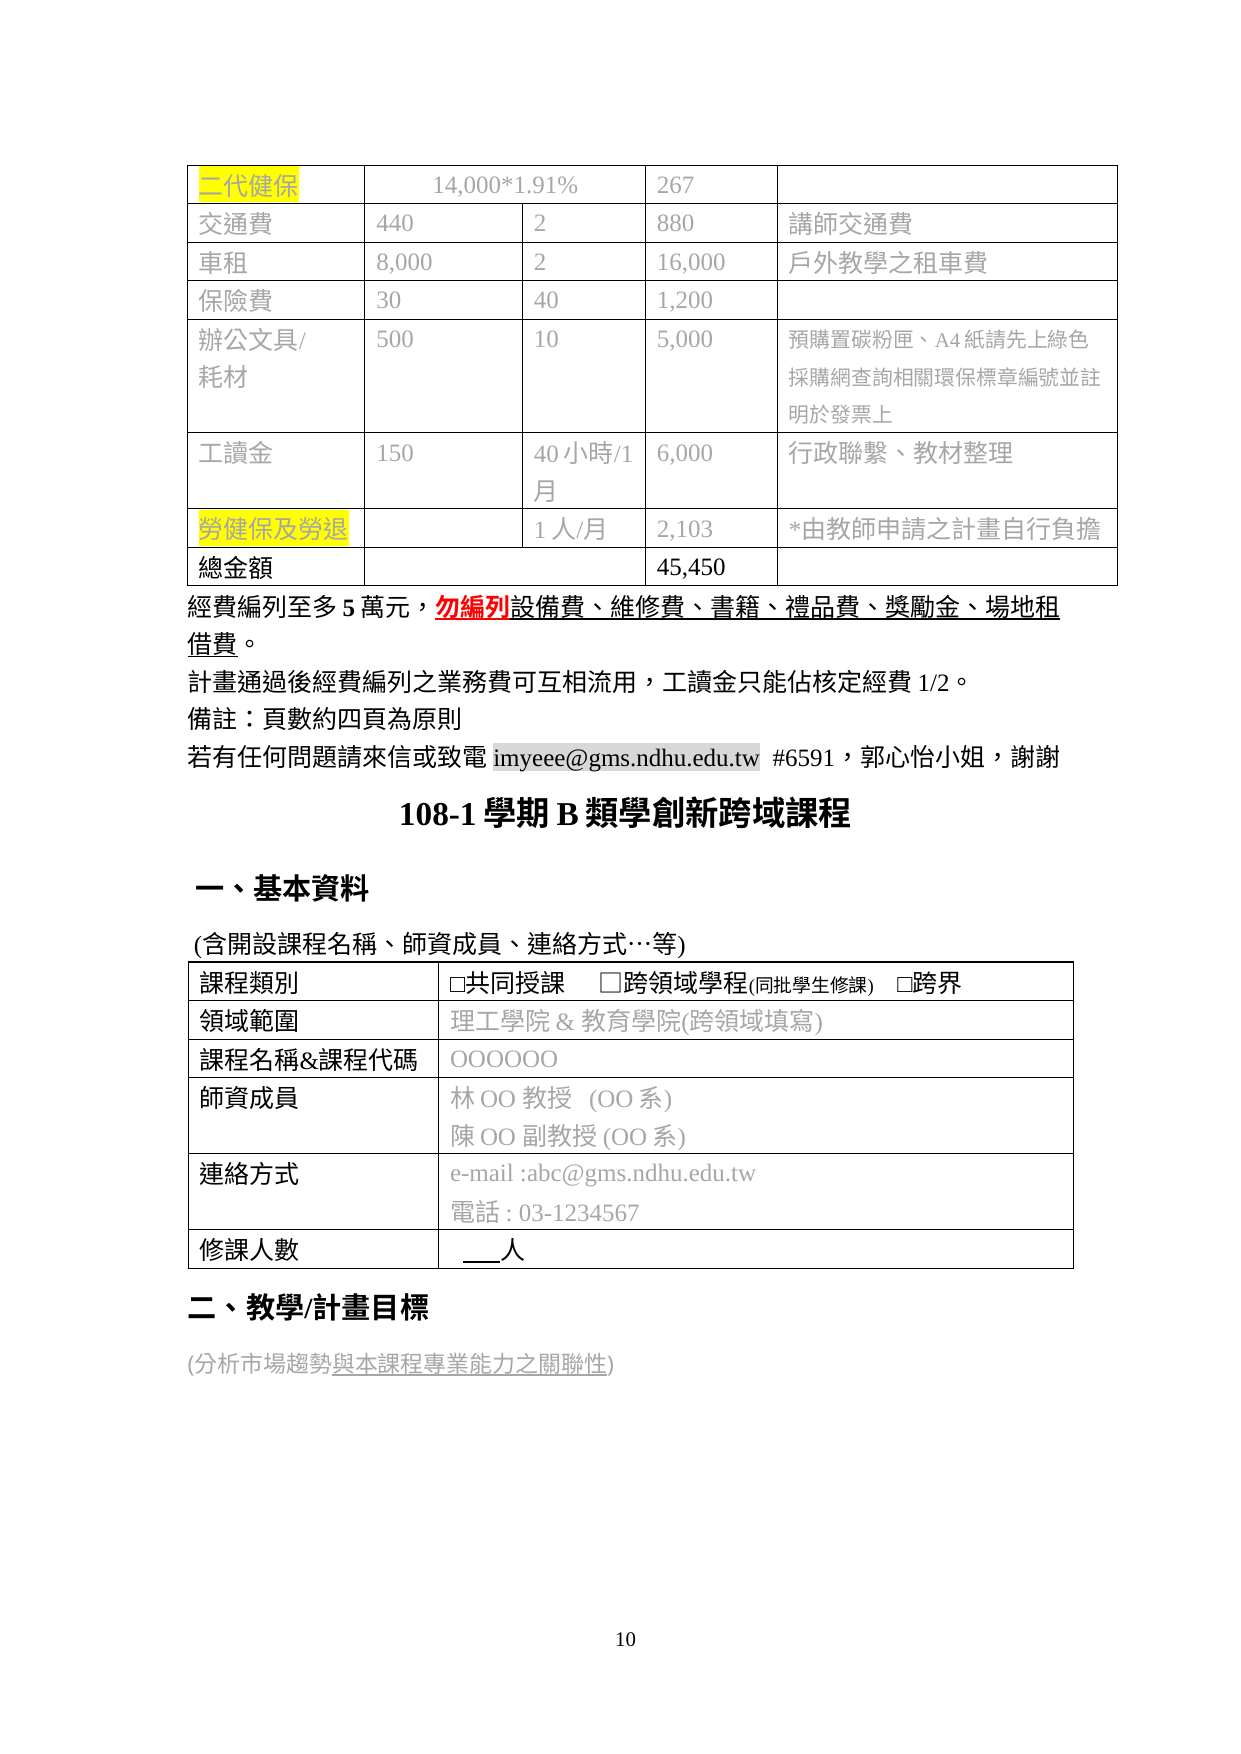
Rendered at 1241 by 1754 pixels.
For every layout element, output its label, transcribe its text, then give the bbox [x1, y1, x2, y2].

table_cell 總金額 [188, 548, 364, 585]
table_cell 辦公文具/ 耗材 [188, 320, 364, 432]
text (含開設課程名稱、師資成員、連絡方式…等) [187, 924, 1063, 961]
table_cell 2,103 [646, 509, 777, 547]
table_cell [778, 548, 1117, 585]
table_cell 預購置碳粉匣、A4紙請先上綠色採購網查詢相關環保標章編號並註明於發票上 [778, 320, 1117, 432]
table_cell [365, 548, 645, 585]
table_cell 車租 [188, 243, 364, 280]
table_cell 領域範圍 [189, 1001, 438, 1038]
table_cell e-mail :abc@gms.ndhu.edu.tw 電話 : 03-1234567 [439, 1154, 1073, 1229]
table_cell 修課人數 [189, 1230, 438, 1268]
table_cell 14,000*1.91% [365, 166, 645, 203]
text (分析市場趨勢與本課程專業能力之關聯性) [187, 1344, 1063, 1381]
table_cell 人 [439, 1230, 1073, 1268]
table_cell 6,000 [646, 433, 777, 508]
table_cell 連絡方式 [189, 1154, 438, 1229]
table_cell 2 [523, 204, 645, 242]
table_cell 440 [365, 204, 522, 242]
table_cell 880 [646, 204, 777, 242]
table_cell *由教師申請之計畫自行負擔 [778, 509, 1117, 547]
table_header □共同授課 □跨領域學程(同批學生修課) □跨界 [439, 963, 1073, 1000]
table_cell 行政聯繫、教材整理 [778, 433, 1117, 508]
table_cell 150 [365, 433, 522, 508]
table_cell 林OO 教授 (OO系) 陳OO 副教授 (OO系) [439, 1078, 1073, 1153]
table_cell 師資成員 [189, 1078, 438, 1153]
table_cell 課程名稱&課程代碼 [189, 1040, 438, 1077]
text 經費編列至多5萬元，勿編列設備費、維修費、書籍、禮品費、獎勵金、場地租借費。 [187, 586, 1063, 661]
table_cell 267 [646, 166, 777, 203]
table_cell 戶外教學之租車費 [778, 243, 1117, 280]
table_cell 10 [523, 320, 645, 432]
text 計畫通過後經費編列之業務費可互相流用，工讀金只能佔核定經費1/2。 [187, 661, 1063, 699]
table_cell 講師交通費 [778, 204, 1117, 242]
table_cell 30 [365, 281, 522, 319]
text 備註：頁數約四頁為原則 [187, 699, 1063, 736]
table_cell 40 [523, 281, 645, 319]
table_cell [778, 166, 1117, 203]
table_cell 45,450 [646, 548, 777, 585]
table_header 課程類別 [189, 963, 438, 1000]
table_cell 1人/月 [523, 509, 645, 547]
table_cell 理工學院 & 教育學院(跨領域填寫) [439, 1001, 1073, 1038]
table_cell [778, 281, 1117, 319]
table_cell [365, 509, 522, 547]
table_cell 工讀金 [188, 433, 364, 508]
table_cell 保險費 [188, 281, 364, 319]
table_cell 勞健保及勞退 [188, 509, 364, 547]
table_cell 交通費 [188, 204, 364, 242]
table_cell 500 [365, 320, 522, 432]
table_cell 1,200 [646, 281, 777, 319]
text 一、基本資料 [187, 849, 1063, 924]
text 108-1學期B類學創新跨域課程 [187, 774, 1063, 849]
table_cell 8,000 [365, 243, 522, 280]
text 若有任何問題請來信或致電 imyeee@gms.ndhu.edu.tw #6591，郭心怡小姐，謝謝 [187, 736, 1113, 774]
table_cell 40小時/1月 [523, 433, 645, 508]
table_cell 5,000 [646, 320, 777, 432]
table_cell OOOOOO [439, 1040, 1073, 1077]
text 二、教學/計畫目標 [187, 1269, 1063, 1344]
table_cell 16,000 [646, 243, 777, 280]
table_cell 二代健保 [188, 166, 364, 203]
table_cell 2 [523, 243, 645, 280]
